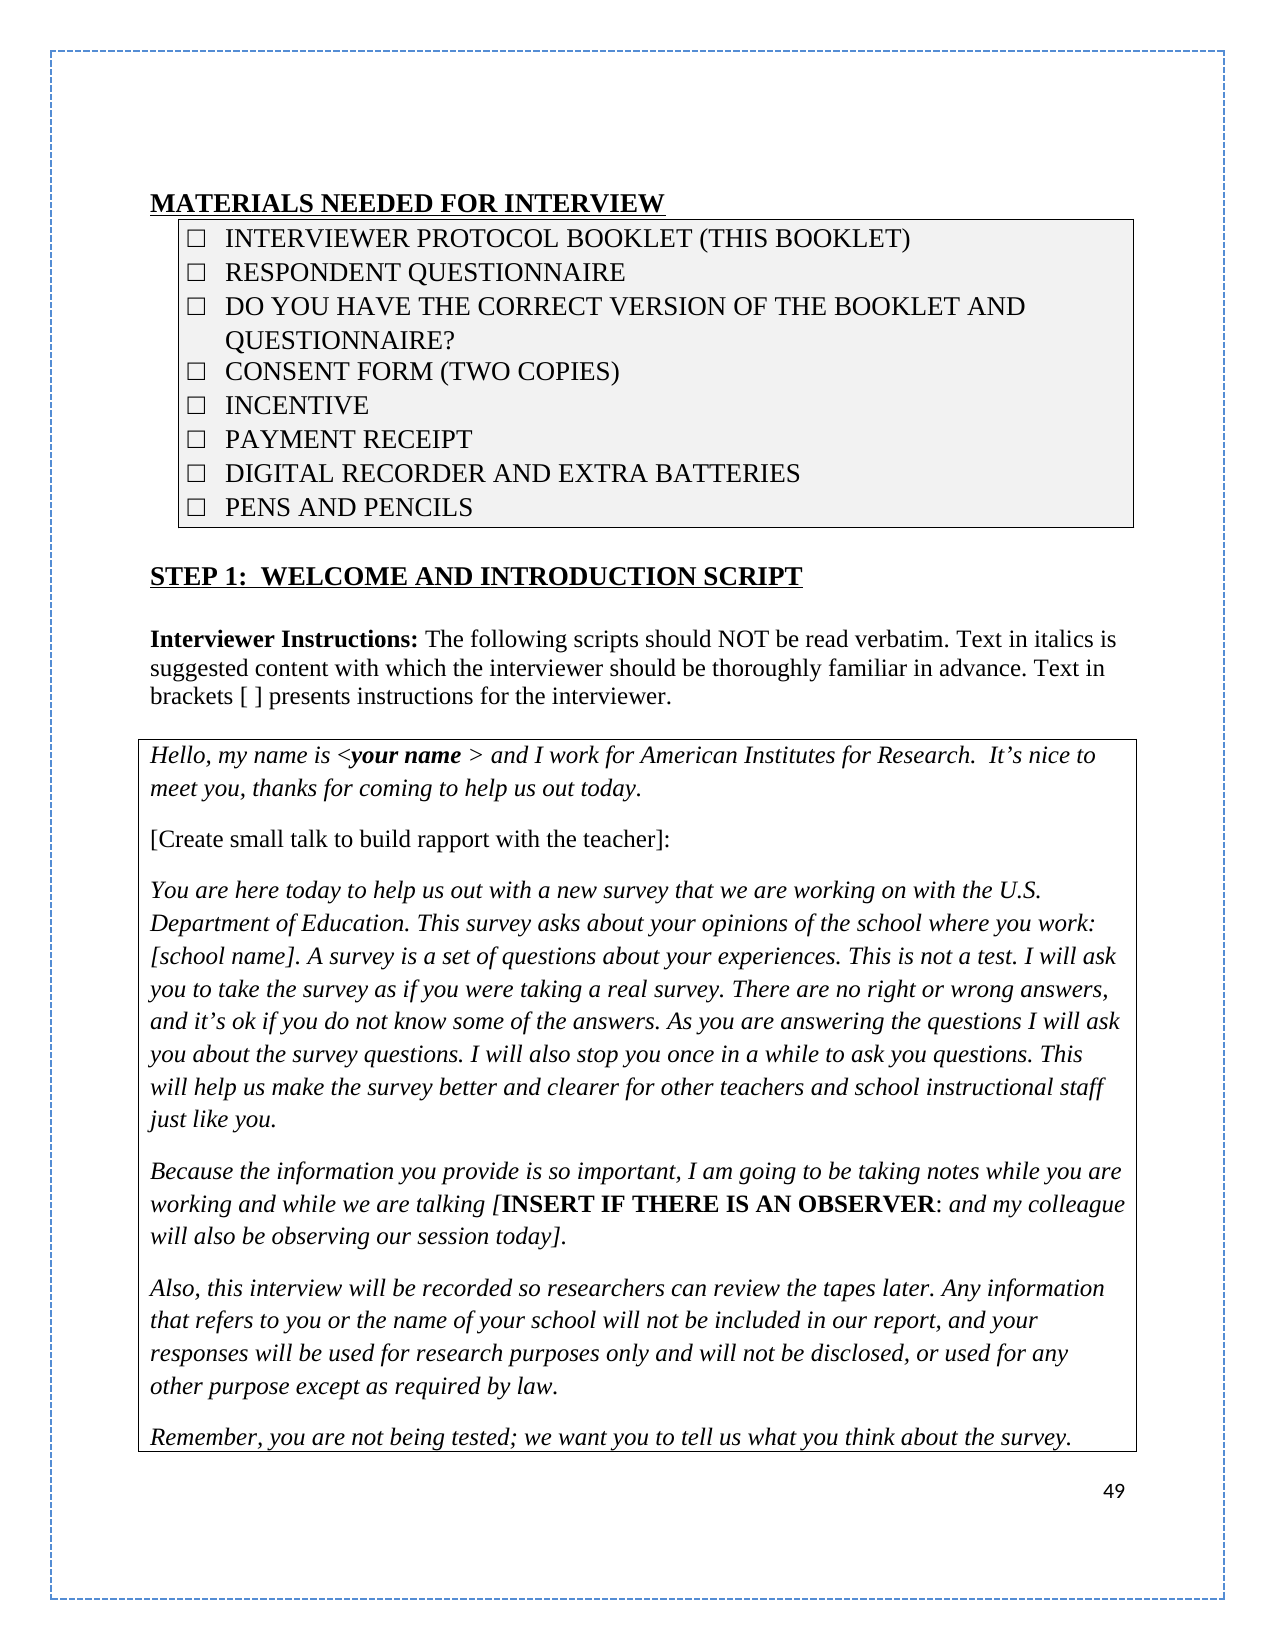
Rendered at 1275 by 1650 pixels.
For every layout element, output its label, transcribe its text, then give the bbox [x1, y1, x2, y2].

list INCENTIVE [179, 386, 1133, 420]
text STEP 1: WELCOME AND INTRODUCTION SCRIPT [150, 560, 1125, 591]
list CONSENT FORM (TWO COPIES) [179, 352, 1133, 386]
text Interviewer Instructions: The following scripts should NOT be read verbatim. Text in italics is suggested content with which the interviewer should be thoroughly familiar in advance. Text in brackets [ ] presents instructions for the interviewer. [150, 624, 1125, 710]
list DO YOU HAVE THE CORRECT VERSION OF THE BOOKLET AND QUESTIONNAIRE? [179, 287, 1133, 352]
list PAYMENT RECEIPT [179, 420, 1133, 454]
list PENS AND PENCILS [179, 488, 1133, 527]
text MATERIALS NEEDED FOR INTERVIEW [150, 187, 1125, 219]
list DIGITAL RECORDER AND EXTRA BATTERIES [179, 454, 1133, 488]
list RESPONDENT QUESTIONNAIRE [179, 253, 1133, 287]
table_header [139, 740, 1136, 1451]
list INTERVIEWER PROTOCOL BOOKLET (THIS BOOKLET) [179, 220, 1133, 253]
